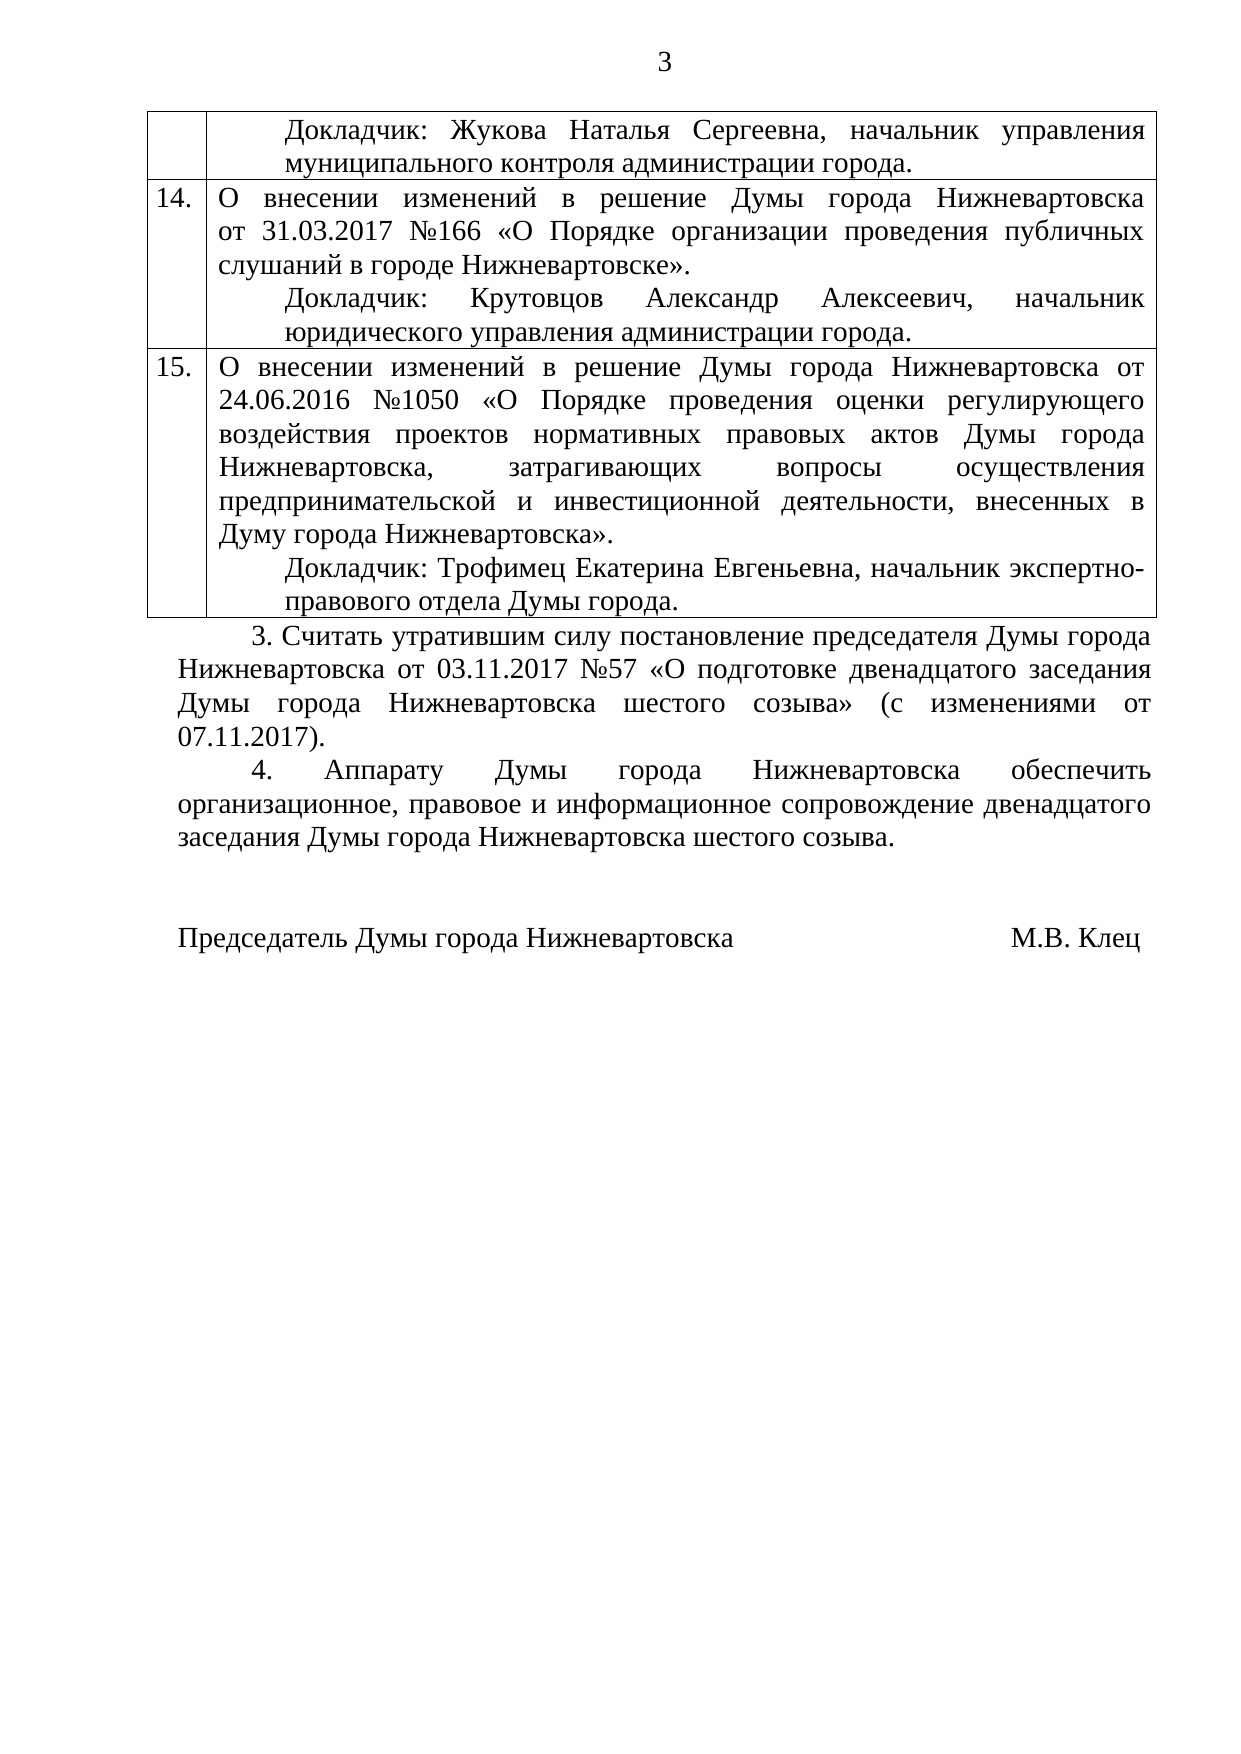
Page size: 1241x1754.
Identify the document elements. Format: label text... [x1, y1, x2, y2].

table_cell [148, 180, 206, 348]
list 3. Считать утратившим силу постановление председателя Думы города Нижневартовска от 03.11.2017 №57 «О подготовке двенадцатого заседания Думы города Нижневартовска шестого созыва» (с изменениями от 07.11.2017). [177, 618, 1152, 752]
subtitle Председатель Думы города Нижневартовска М.В. Клец [177, 920, 1152, 953]
table_cell О внесении изменений в решение Думы города Нижневартовска от 31.03.2017 №166 «О Порядке организации проведения публичных слушаний в городе Нижневартовске». Докладчик: Крутовцов Александр Алексеевич, начальник юридического управления администрации города. [207, 180, 1156, 348]
text 4. Аппарату Думы города Нижневартовска обеспечить организационное, правовое и информационное сопровождение двенадцатого заседания Думы города Нижневартовска шестого созыва. [177, 752, 1152, 853]
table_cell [207, 112, 1156, 179]
table_cell О внесении изменений в решение Думы города Нижневартовска от 24.06.2016 №1050 «О Порядке проведения оценки регулирующего воздействия проектов нормативных правовых актов Думы города Нижневартовска, затрагивающих вопросы осуществления предпринимательской и инвестиционной деятельности, внесенных в Думу города Нижневартовска». Докладчик: Трофимец Екатерина Евгеньевна, начальник экспертно-правового отдела Думы города. [207, 349, 1156, 617]
table_cell [148, 349, 206, 617]
table_cell [148, 112, 206, 179]
